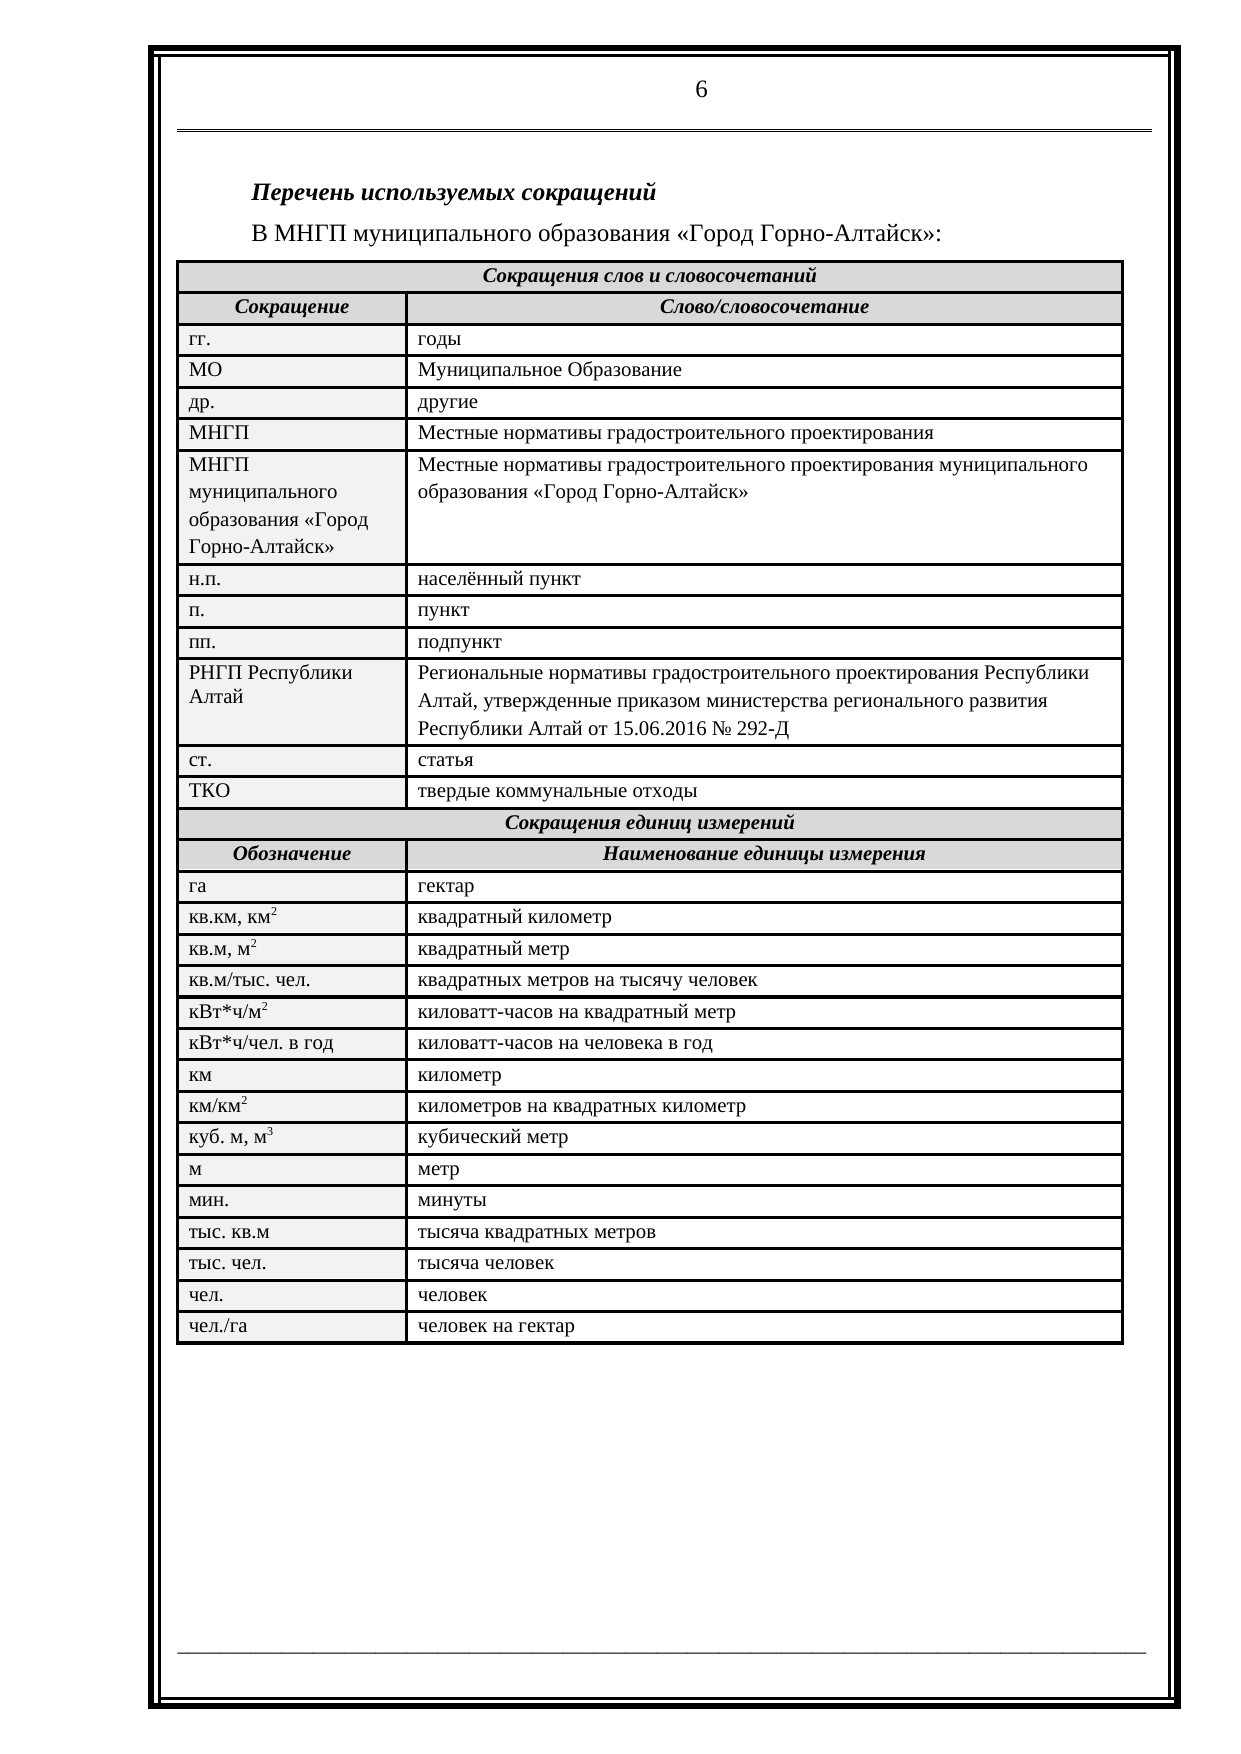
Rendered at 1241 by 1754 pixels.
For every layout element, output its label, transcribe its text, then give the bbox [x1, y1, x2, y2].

table_cell метр [408, 1156, 1121, 1184]
table_cell киловатт-часов на человека в год [408, 1030, 1121, 1058]
table_cell РНГП Республики Алтай [179, 660, 405, 744]
table_cell тыс. кв.м [179, 1219, 405, 1247]
table_cell подпункт [408, 629, 1121, 657]
table_cell Местные нормативы градостроительного проектирования муниципального образования «Город Горно-Алтайск» [408, 452, 1121, 563]
table_cell тыс. чел. [179, 1250, 405, 1278]
table_cell чел. [179, 1282, 405, 1310]
table_cell куб. м, м3 [179, 1124, 405, 1153]
table_cell км [179, 1061, 405, 1090]
table_cell твердые коммунальные отходы [408, 778, 1121, 807]
table_cell пункт [408, 597, 1121, 626]
table_header Сокращения слов и словосочетаний [179, 263, 1121, 291]
table_cell Региональные нормативы градостроительного проектирования Республики Алтай, утвержденные приказом министерства регионального развития Республики Алтай от 15.06.2016 № 292-Д [408, 660, 1121, 744]
table_cell ст. [179, 747, 405, 775]
table_cell м [179, 1156, 405, 1184]
table_cell человек [408, 1282, 1121, 1310]
table_cell кв.км, км2 [179, 904, 405, 932]
table_cell н.п. [179, 566, 405, 594]
table_cell Муниципальное Образование [408, 357, 1121, 386]
table_cell человек на гектар [408, 1313, 1121, 1341]
table_cell Наименование единицы измерения [408, 841, 1121, 869]
table_cell мин. [179, 1187, 405, 1216]
table_cell кв.м/тыс. чел. [179, 967, 405, 995]
table_cell километров на квадратных километр [408, 1093, 1121, 1121]
table_cell минуты [408, 1187, 1121, 1216]
table_cell киловатт-часов на квадратный метр [408, 999, 1121, 1027]
table_cell квадратный километр [408, 904, 1121, 932]
table_cell пп. [179, 629, 405, 657]
table_cell тысяча квадратных метров [408, 1219, 1121, 1247]
table_cell кв.м, м2 [179, 936, 405, 964]
table_cell га [179, 873, 405, 901]
table_cell гг. [179, 326, 405, 354]
table_cell другие [408, 389, 1121, 417]
table_cell квадратных метров на тысячу человек [408, 967, 1121, 995]
table_cell кВт*ч/м2 [179, 999, 405, 1027]
table_cell годы [408, 326, 1121, 354]
table_cell МНГП муниципального образования «Город Горно-Алтайск» [179, 452, 405, 563]
table_cell ТКО [179, 778, 405, 807]
table_cell тысяча человек [408, 1250, 1121, 1278]
table_cell километр [408, 1061, 1121, 1090]
table_cell Сокращение [179, 294, 405, 323]
table_cell Слово/словосочетание [408, 294, 1121, 323]
table_cell гектар [408, 873, 1121, 901]
table_cell квадратный метр [408, 936, 1121, 964]
text Перечень используемых сокращений [177, 177, 1152, 206]
table_cell п. [179, 597, 405, 626]
table_cell км/км2 [179, 1093, 405, 1121]
table_cell статья [408, 747, 1121, 775]
table_cell чел./га [179, 1313, 405, 1341]
table_cell др. [179, 389, 405, 417]
table_cell Местные нормативы градостроительного проектирования [408, 420, 1121, 448]
table_cell Обозначение [179, 841, 405, 869]
table_cell МНГП [179, 420, 405, 448]
table_cell кВт*ч/чел. в год [179, 1030, 405, 1058]
table_cell населённый пункт [408, 566, 1121, 594]
text В МНГП муниципального образования «Город Горно-Алтайск»: [177, 218, 1152, 247]
table_cell кубический метр [408, 1124, 1121, 1153]
table_cell Сокращения единиц измерений [179, 810, 1121, 838]
table_cell МО [179, 357, 405, 386]
